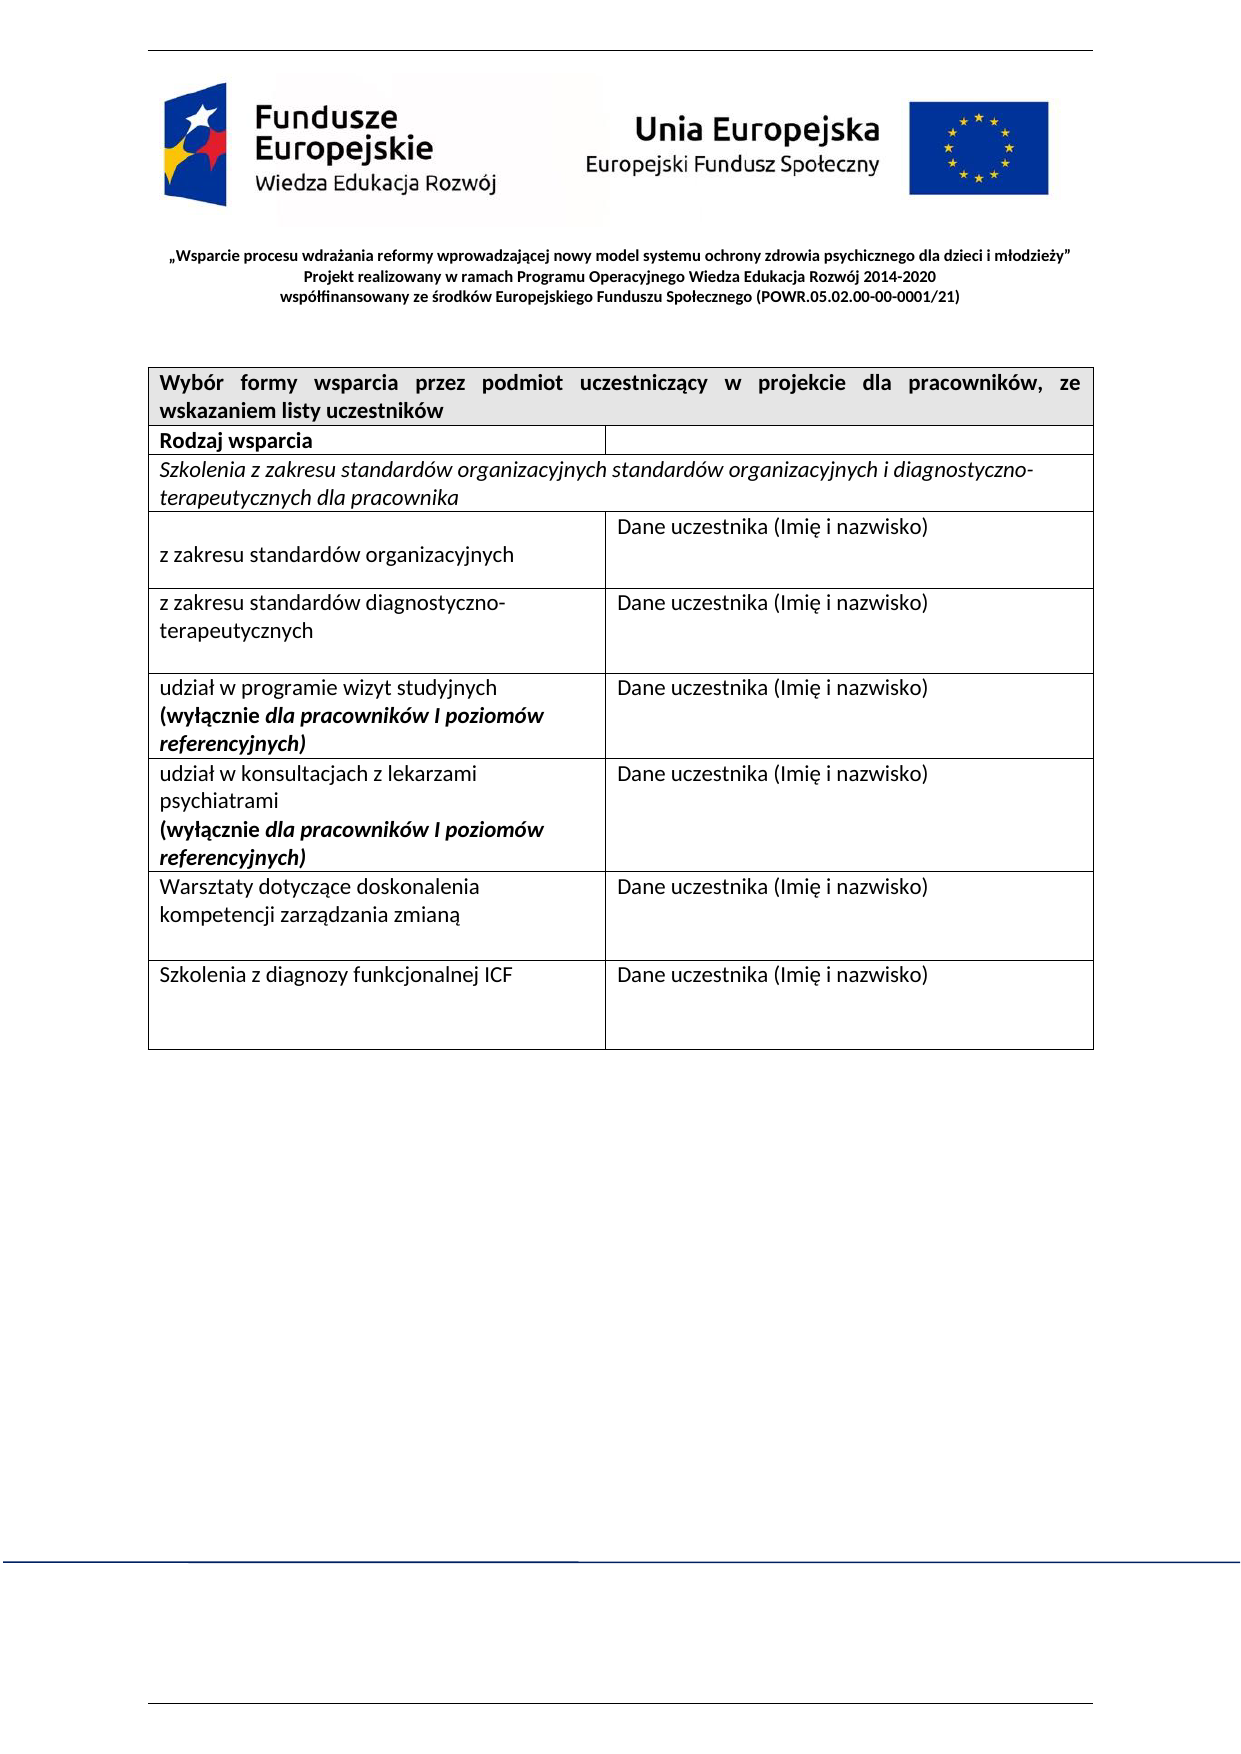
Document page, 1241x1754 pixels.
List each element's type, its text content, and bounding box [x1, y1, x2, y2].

table_cell Dane uczestnika (Imię i nazwisko) [606, 961, 1093, 1048]
table_cell z zakresu standardów diagnostyczno-terapeutycznych [149, 589, 605, 672]
table_cell Warsztaty dotyczące doskonalenia kompetencji zarządzania zmianą [149, 872, 605, 959]
table_cell udział w konsultacjach z lekarzami psychiatrami (wyłącznie dla pracowników I poziomów referencyjnych) [149, 759, 605, 871]
table_cell Dane uczestnika (Imię i nazwisko) [606, 872, 1093, 959]
table_cell Dane uczestnika (Imię i nazwisko) [606, 512, 1093, 587]
table_cell Szkolenia z zakresu standardów organizacyjnych standardów organizacyjnych i diagnostyczno- terapeutycznych dla pracownika [149, 455, 1093, 511]
table_cell Rodzaj wsparcia [149, 426, 605, 454]
table_cell Dane uczestnika (Imię i nazwisko) [606, 759, 1093, 871]
table_cell z zakresu standardów organizacyjnych [149, 512, 605, 587]
table_cell Dane uczestnika (Imię i nazwisko) [606, 589, 1093, 672]
table_cell [606, 426, 1093, 454]
table_cell udział w programie wizyt studyjnych (wyłącznie dla pracowników I poziomów referencyjnych) [149, 674, 605, 758]
table_header Wybór formy wsparcia przez podmiot uczestniczący w projekcie dla pracowników, ze wskazaniem listy uczestników [149, 368, 1093, 425]
table_cell Szkolenia z diagnozy funkcjonalnej ICF [149, 961, 605, 1048]
table_cell Dane uczestnika (Imię i nazwisko) [606, 674, 1093, 758]
